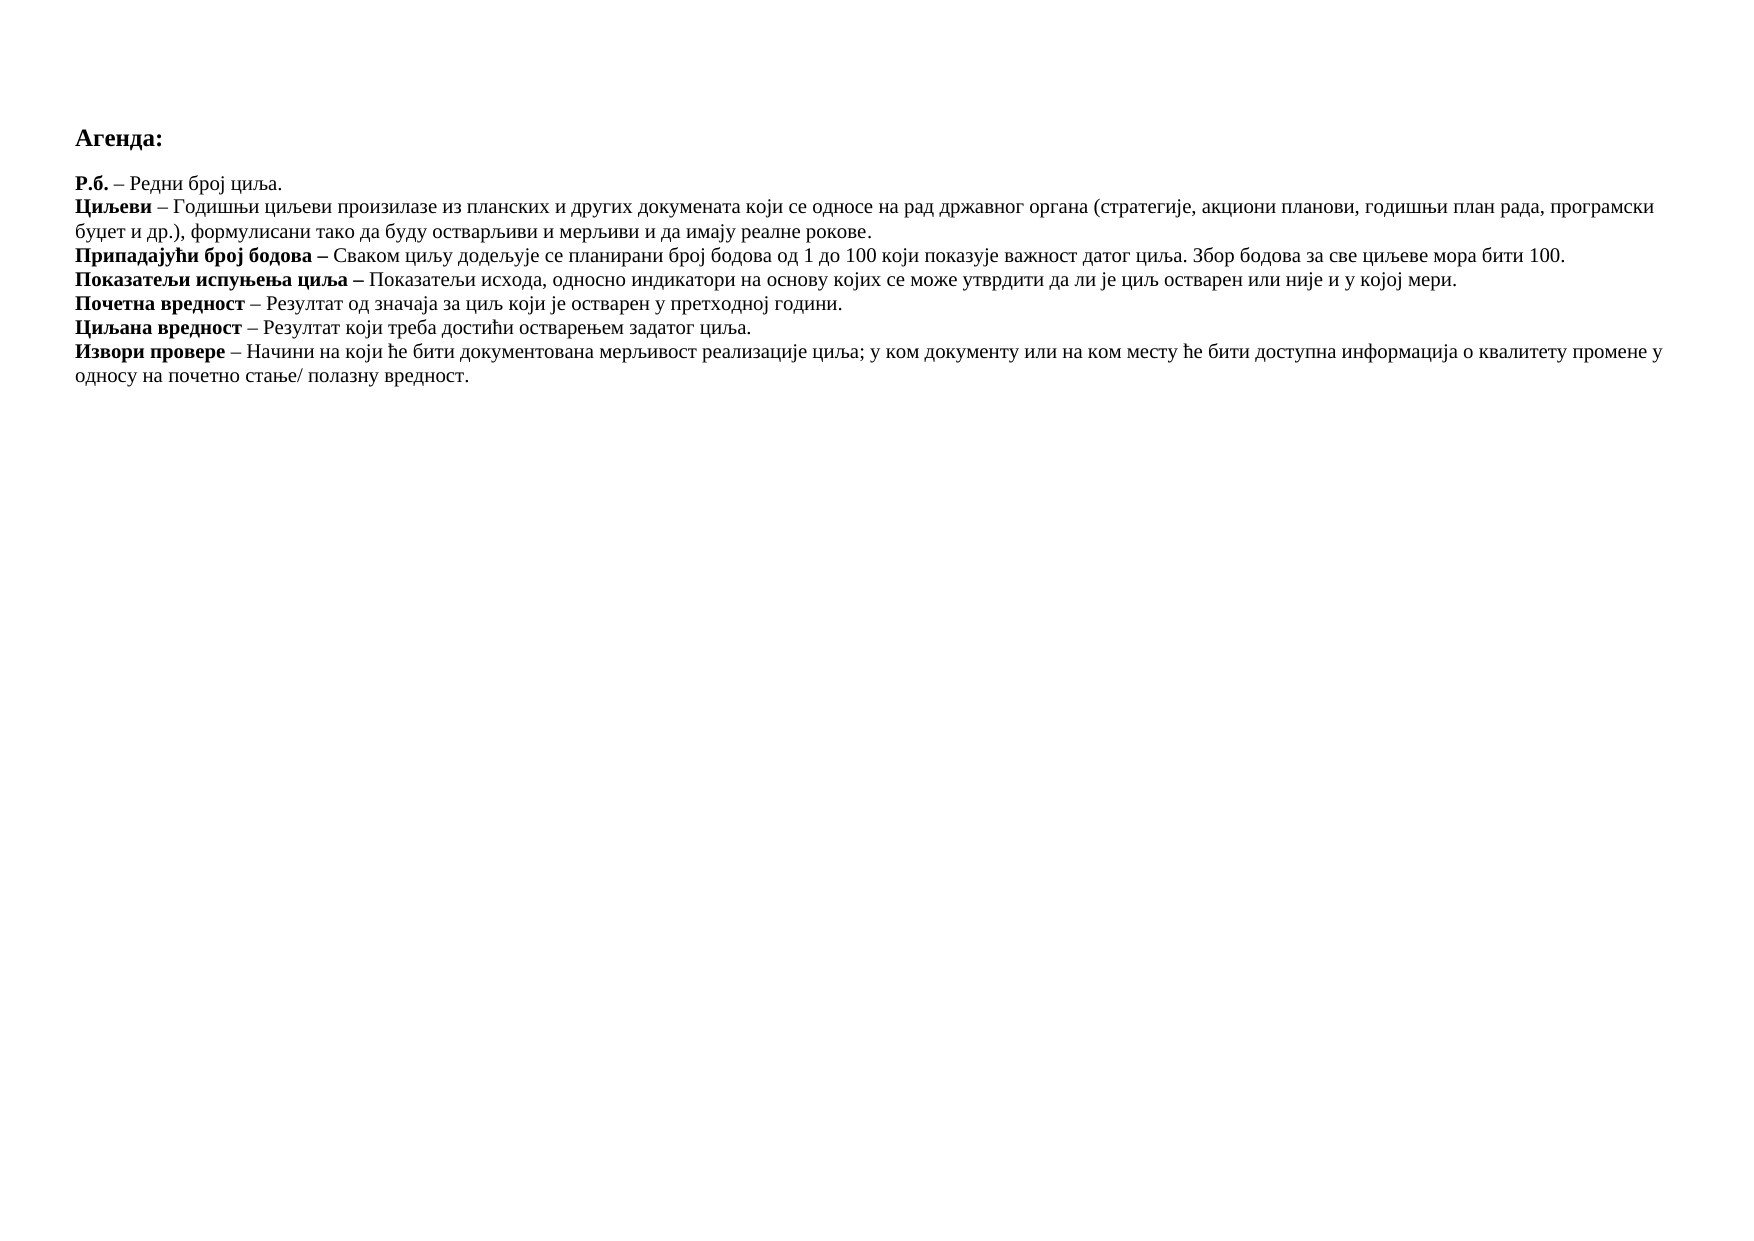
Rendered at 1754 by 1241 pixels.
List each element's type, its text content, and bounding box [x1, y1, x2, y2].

text Показатељи испуњења циља – Показатељи исхода, односно индикатори на основу којих се може утврдити да ли је циљ остварен или није и у којој мери. [75, 267, 1679, 291]
text Припадајући број бодова – Сваком циљу додељује се планирани број бодова од 1 до 100 који показује важност датог циља. Збор бодова за све циљеве мора бити 100. [75, 243, 1679, 267]
text Почетна вредност – Резултат од значаја за циљ који је остварен у претходној години. [75, 291, 1679, 315]
text Р.б. – Редни број циља. [75, 170, 1679, 194]
text Циљана вредност – Резултат који треба достићи остварењем задатог циља. [75, 315, 1679, 339]
text Извори провере – Начини на који ће бити документована мерљивост реализације циља; у ком документу или на ком месту ће бити доступна информација о квалитету промене у односу на почетно стање/ полазну вредност. [75, 339, 1679, 387]
text Агенда: [75, 123, 1679, 151]
text Циљеви – Годишњи циљеви произилазе из планских и других докумената који се односе на рад државног органа (стратегије, акциони планови, годишњи план рада, програмски буџет и др.), формулисани тако да буду остварљиви и мерљиви и да имају реалне рокове. [75, 194, 1679, 243]
